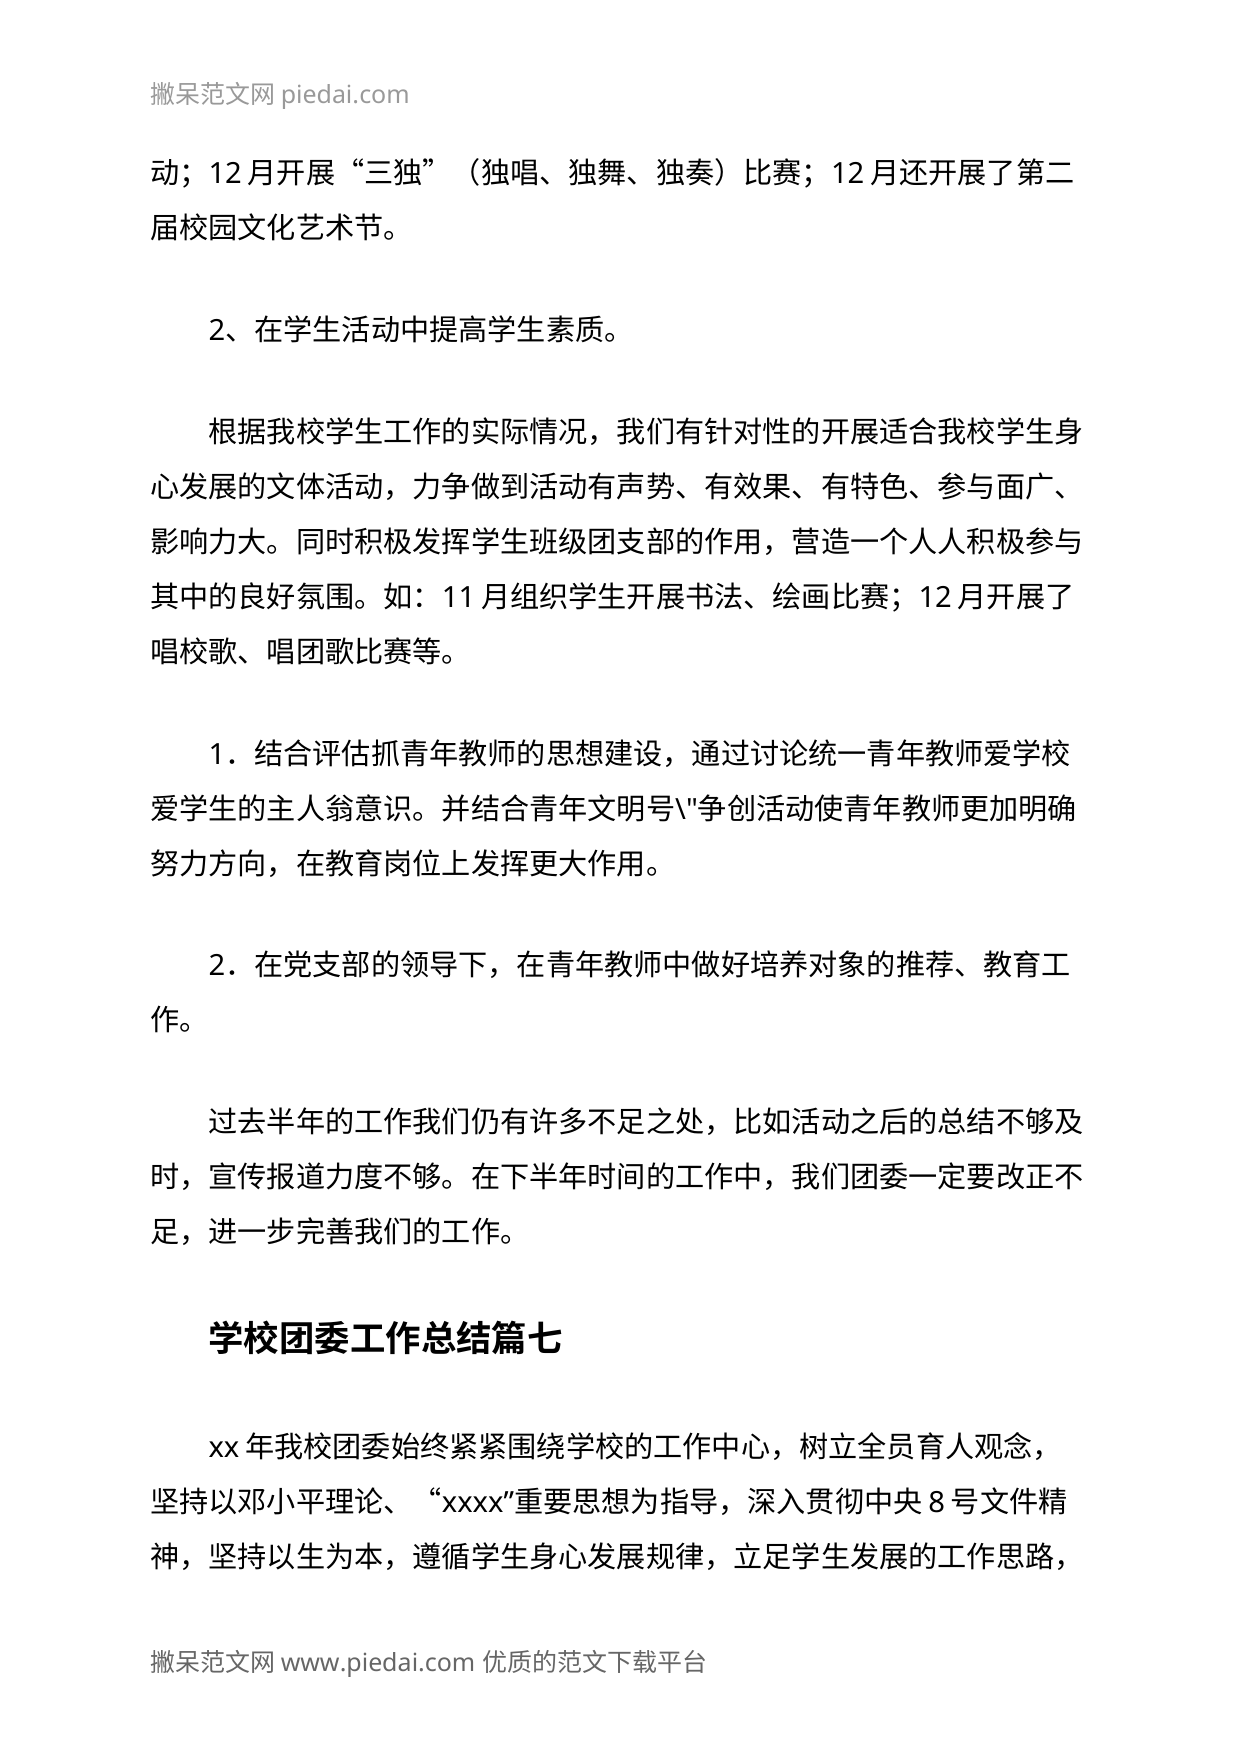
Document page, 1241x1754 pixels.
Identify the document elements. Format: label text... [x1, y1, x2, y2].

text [150, 1424, 1090, 1576]
text 1．结合评估抓青年教师的思想建设，通过讨论统一青年教师爱学校爱学生的主人翁意识。并结合青年文明号\"争创活动使青年教师更加明确努力方向，在教育岗位上发挥更大作用。 [150, 730, 1090, 882]
text 2、在学生活动中提高学生素质。 [150, 307, 1090, 349]
text 过去半年的工作我们仍有许多不足之处，比如活动之后的总结不够及时，宣传报道力度不够。在下半年时间的工作中，我们团委一定要改正不足，进一步完善我们的工作。 [150, 1099, 1090, 1251]
text 学校团委工作总结篇七 [150, 1310, 1090, 1362]
text 2．在党支部的领导下，在青年教师中做好培养对象的推荐、教育工作。 [150, 942, 1090, 1039]
text 根据我校学生工作的实际情况，我们有针对性的开展适合我校学生身心发展的文体活动，力争做到活动有声势、有效果、有特色、参与面广、影响力大。同时积极发挥学生班级团支部的作用，营造一个人人积极参与其中的良好氛围。如：11月组织学生开展书法、绘画比赛；12月开展了唱校歌、唱团歌比赛等。 [150, 409, 1090, 671]
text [150, 150, 1090, 247]
